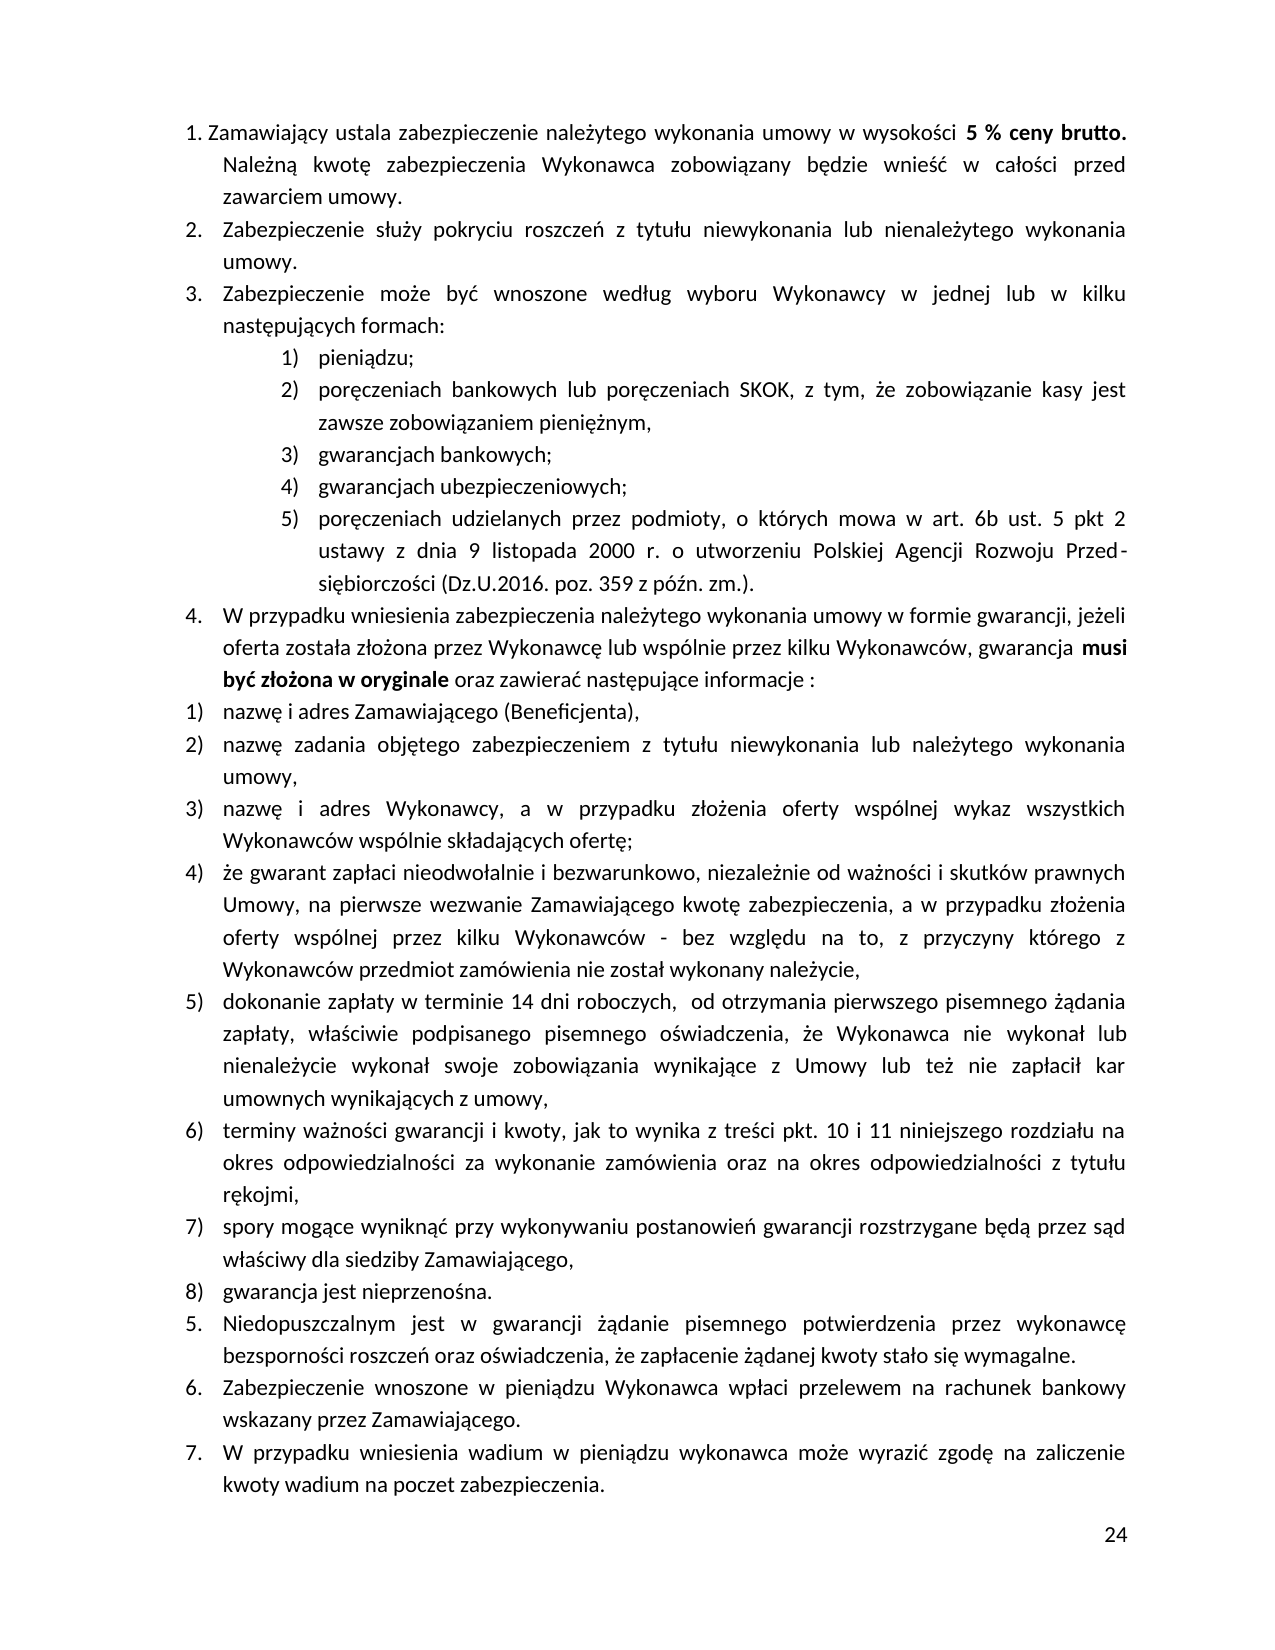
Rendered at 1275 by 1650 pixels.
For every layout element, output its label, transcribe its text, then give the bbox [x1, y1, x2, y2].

list poręczeniach udzielanych przez podmioty, o których mowa w art. 6b ust. 5 pkt 2 ustawy z dnia 9 listopada 2000 r. o utworzeniu Polskiej Agencji Rozwoju Przedsiębiorczości (Dz.U.2016. poz. 359 z późn. zm.). [281, 504, 1127, 597]
list gwarancja jest nieprzenośna. [185, 1277, 1127, 1305]
list nazwę zadania objętego zabezpieczeniem z tytułu niewykonania lub należytego wykonania umowy, [185, 730, 1127, 790]
list gwarancjach bankowych; [281, 440, 1127, 468]
list Zabezpieczenie może być wnoszone według wyboru Wykonawcy w jednej lub w kilku następujących formach: [185, 279, 1127, 339]
list terminy ważności gwarancji i kwoty, jak to wynika z treści pkt. 10 i 11 niniejszego rozdziału na okres odpowiedzialności za wykonanie zamówienia oraz na okres odpowiedzialności z tytułu rękojmi, [185, 1116, 1127, 1208]
list nazwę i adres Wykonawcy, a w przypadku złożenia oferty wspólnej wykaz wszystkich Wykonawców wspólnie składających ofertę; [185, 794, 1127, 854]
list Zabezpieczenie służy pokryciu roszczeń z tytułu niewykonania lub nienależytego wykonania umowy. [185, 215, 1127, 275]
list gwarancjach ubezpieczeniowych; [281, 472, 1127, 500]
list nazwę i adres Zamawiającego (Beneficjenta), [185, 697, 1127, 726]
list W przypadku wniesienia wadium w pieniądzu wykonawca może wyrazić zgodę na zaliczenie kwoty wadium na poczet zabezpieczenia. [185, 1438, 1127, 1498]
list że gwarant zapłaci nieodwołalnie i bezwarunkowo, niezależnie od ważności i skutków prawnych Umowy, na pierwsze wezwanie Zamawiającego kwotę zabezpieczenia, a w przypadku złożenia oferty wspólnej przez kilku Wykonawców - bez względu na to, z przyczyny którego z Wykonawców przedmiot zamówienia nie został wykonany należycie, [185, 858, 1127, 983]
list W przypadku wniesienia zabezpieczenia należytego wykonania umowy w formie gwarancji, jeżeli oferta została złożona przez Wykonawcę lub wspólnie przez kilku Wykonawców, gwarancja musi być złożona w oryginale oraz zawierać następujące informacje : [185, 601, 1127, 693]
list Niedopuszczalnym jest w gwarancji żądanie pisemnego potwierdzenia przez wykonawcę bezsporności roszczeń oraz oświadczenia, że zapłacenie żądanej kwoty stało się wymagalne. [185, 1309, 1127, 1369]
list spory mogące wyniknąć przy wykonywaniu postanowień gwarancji rozstrzygane będą przez sąd właściwy dla siedziby Zamawiającego, [185, 1212, 1127, 1273]
list Zamawiający ustala zabezpieczenie należytego wykonania umowy w wysokości 5 % ceny brutto. Należną kwotę zabezpieczenia Wykonawca zobowiązany będzie wnieść w całości przed zawarciem umowy. [185, 118, 1127, 211]
list Zabezpieczenie wnoszone w pieniądzu Wykonawca wpłaci przelewem na rachunek bankowy wskazany przez Zamawiającego. [185, 1373, 1127, 1434]
list pieniądzu; [281, 343, 1127, 371]
list dokonanie zapłaty w terminie 14 dni roboczych, od otrzymania pierwszego pisemnego żądania zapłaty, właściwie podpisanego pisemnego oświadczenia, że Wykonawca nie wykonał lub nienależycie wykonał swoje zobowiązania wynikające z Umowy lub też nie zapłacił kar umownych wynikających z umowy, [185, 987, 1127, 1112]
list poręczeniach bankowych lub poręczeniach SKOK, z tym, że zobowiązanie kasy jest zawsze zobowiązaniem pieniężnym, [281, 376, 1127, 436]
